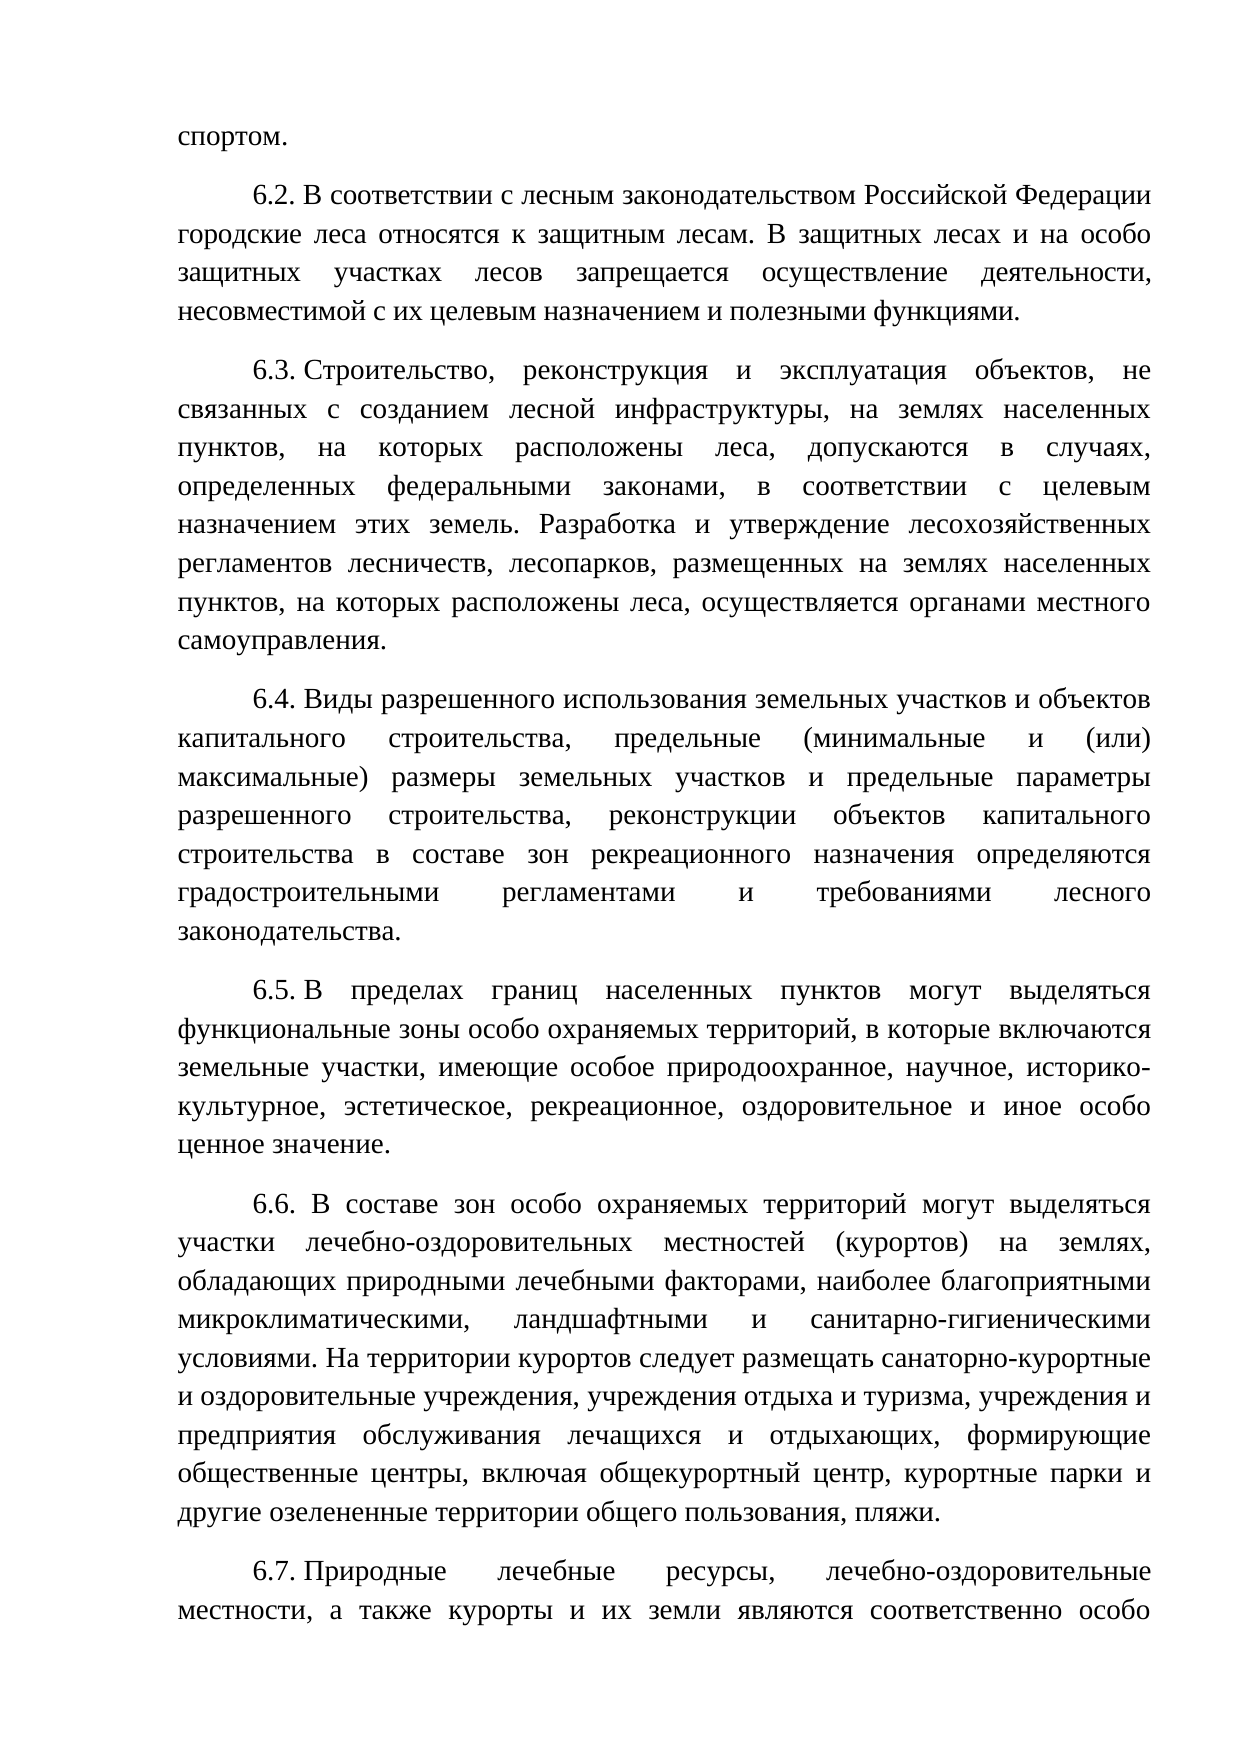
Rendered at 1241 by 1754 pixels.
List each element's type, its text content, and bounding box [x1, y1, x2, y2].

text 6.4. Виды разрешенного использования земельных участков и объектов капитального строительства, предельные (минимальные и (или) максимальные) размеры земельных участков и предельные параметры разрешенного строительства, реконструкции объектов капитального строительства в составе зон рекреационного назначения определяются градостроительными регламентами и требованиями лесного законодательства. [177, 682, 1152, 946]
text 6.5. В пределах границ населенных пунктов могут выделяться функциональные зоны особо охраняемых территорий, в которые включаются земельные участки, имеющие особое природоохранное, научное, историко-культурное, эстетическое, рекреационное, оздоровительное и иное особо ценное значение. [177, 972, 1152, 1160]
text 6.3. Строительство, реконструкция и эксплуатация объектов, не связанных с созданием лесной инфраструктуры, на землях населенных пунктов, на которых расположены леса, допускаются в случаях, определенных федеральными законами, в соответствии с целевым назначением этих земель. Разработка и утверждение лесохозяйственных регламентов лесничеств, лесопарков, размещенных на землях населенных пунктов, на которых расположены леса, осуществляется органами местного самоуправления. [177, 352, 1152, 656]
text 6.6. В составе зон особо охраняемых территорий могут выделяться участки лечебно-оздоровительных местностей (курортов) на землях, обладающих природными лечебными факторами, наиболее благоприятными микроклиматическими, ландшафтными и санитарно-гигиеническими условиями. На территории курортов следует размещать санаторно-курортные и оздоровительные учреждения, учреждения отдыха и туризма, учреждения и предприятия обслуживания лечащихся и отдыхающих, формирующие общественные центры, включая общекурортный центр, курортные парки и другие озелененные территории общего пользования, пляжи. [177, 1186, 1152, 1528]
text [177, 118, 1152, 152]
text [177, 1553, 1152, 1626]
text 6.2. В соответствии с лесным законодательством Российской Федерации городские леса относятся к защитным лесам. В защитных лесах и на особо защитных участках лесов запрещается осуществление деятельности, несовместимой с их целевым назначением и полезными функциями. [177, 177, 1152, 327]
